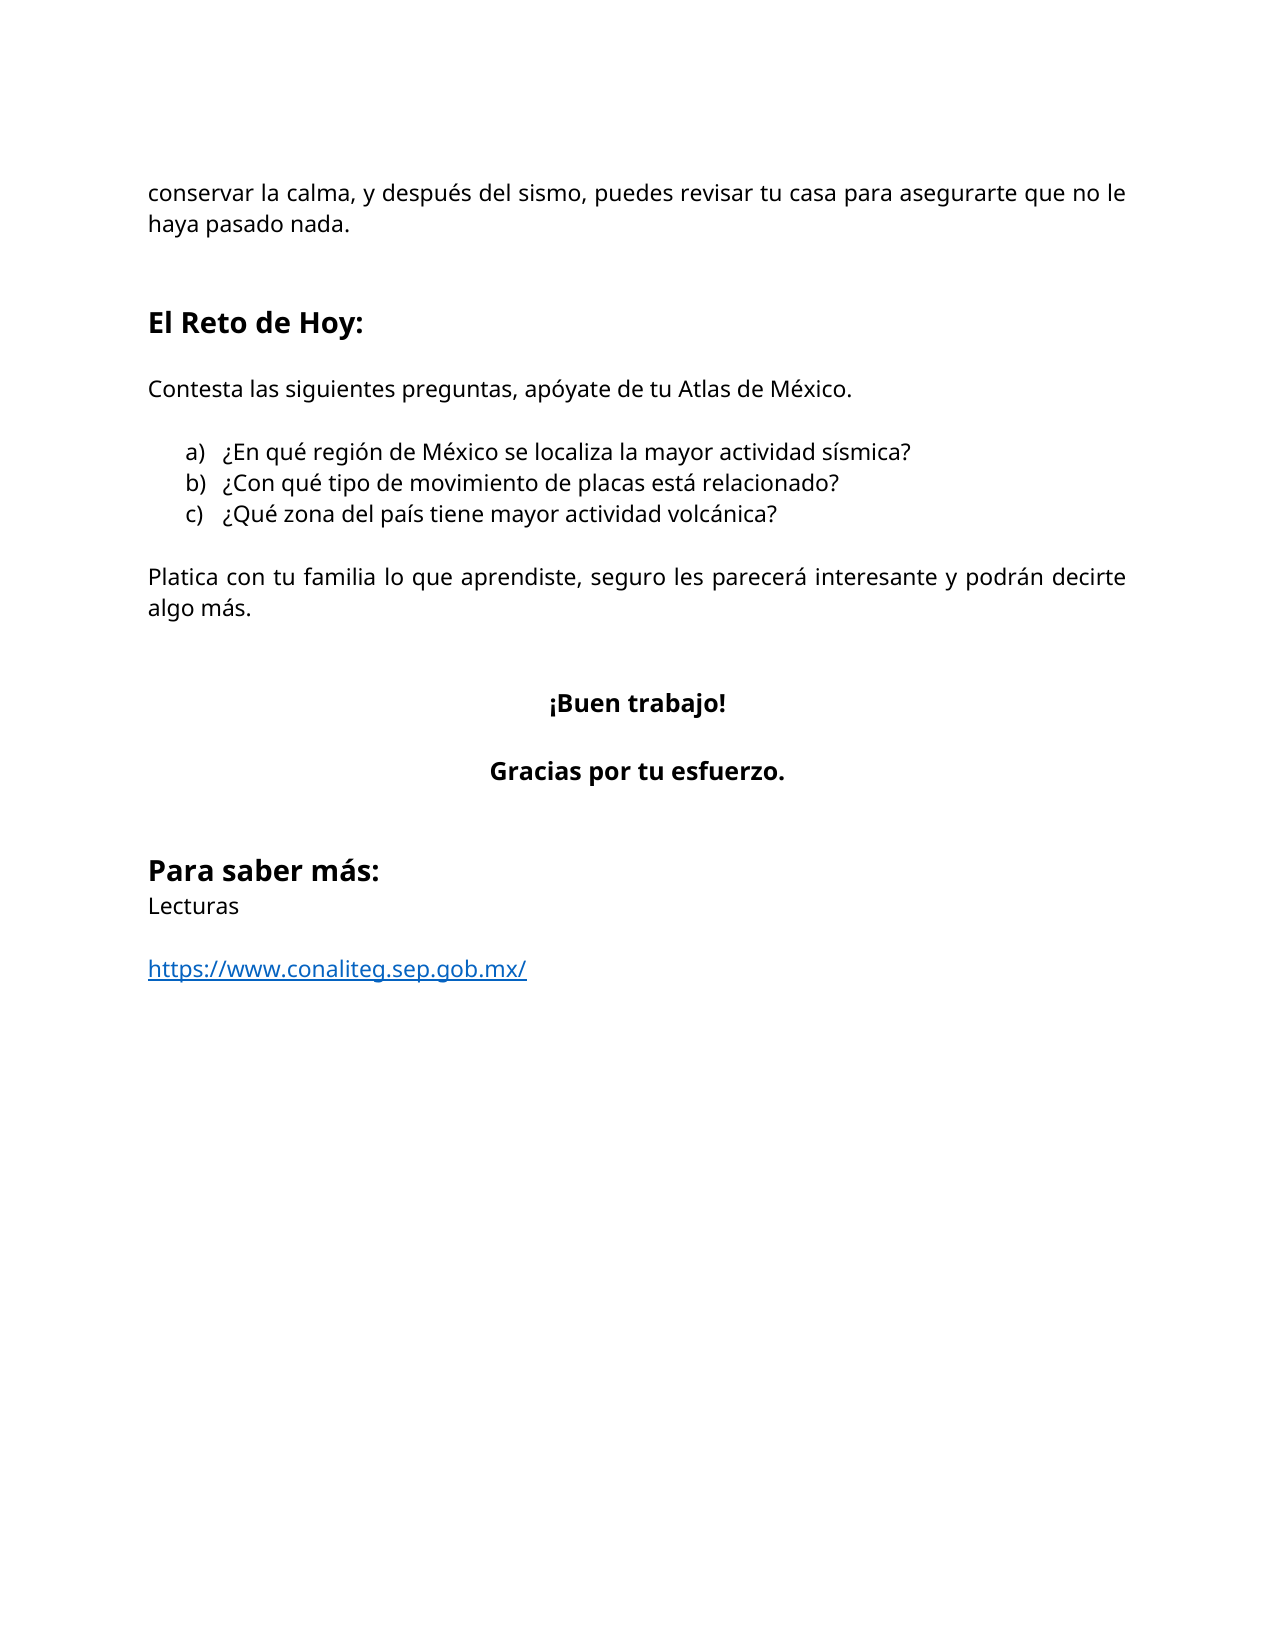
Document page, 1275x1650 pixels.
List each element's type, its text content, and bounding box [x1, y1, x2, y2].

text ¡Buen trabajo! [148, 686, 1127, 720]
text Para saber más: [148, 850, 1127, 890]
text Contesta las siguientes preguntas, apóyate de tu Atlas de México. [148, 373, 1127, 404]
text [148, 177, 1127, 240]
text https://www.conaliteg.sep.gob.mx/ [148, 952, 1127, 984]
text Platica con tu familia lo que aprendiste, seguro les parecerá interesante y podrán decirte algo más. [148, 561, 1127, 623]
list ¿Qué zona del país tiene mayor actividad volcánica? [185, 498, 1127, 529]
list ¿En qué región de México se localiza la mayor actividad sísmica? [185, 436, 1127, 467]
text Lecturas [148, 890, 1127, 921]
text Gracias por tu esfuerzo. [148, 754, 1127, 788]
text El Reto de Hoy: [148, 302, 1127, 342]
list ¿Con qué tipo de movimiento de placas está relacionado? [185, 467, 1127, 498]
